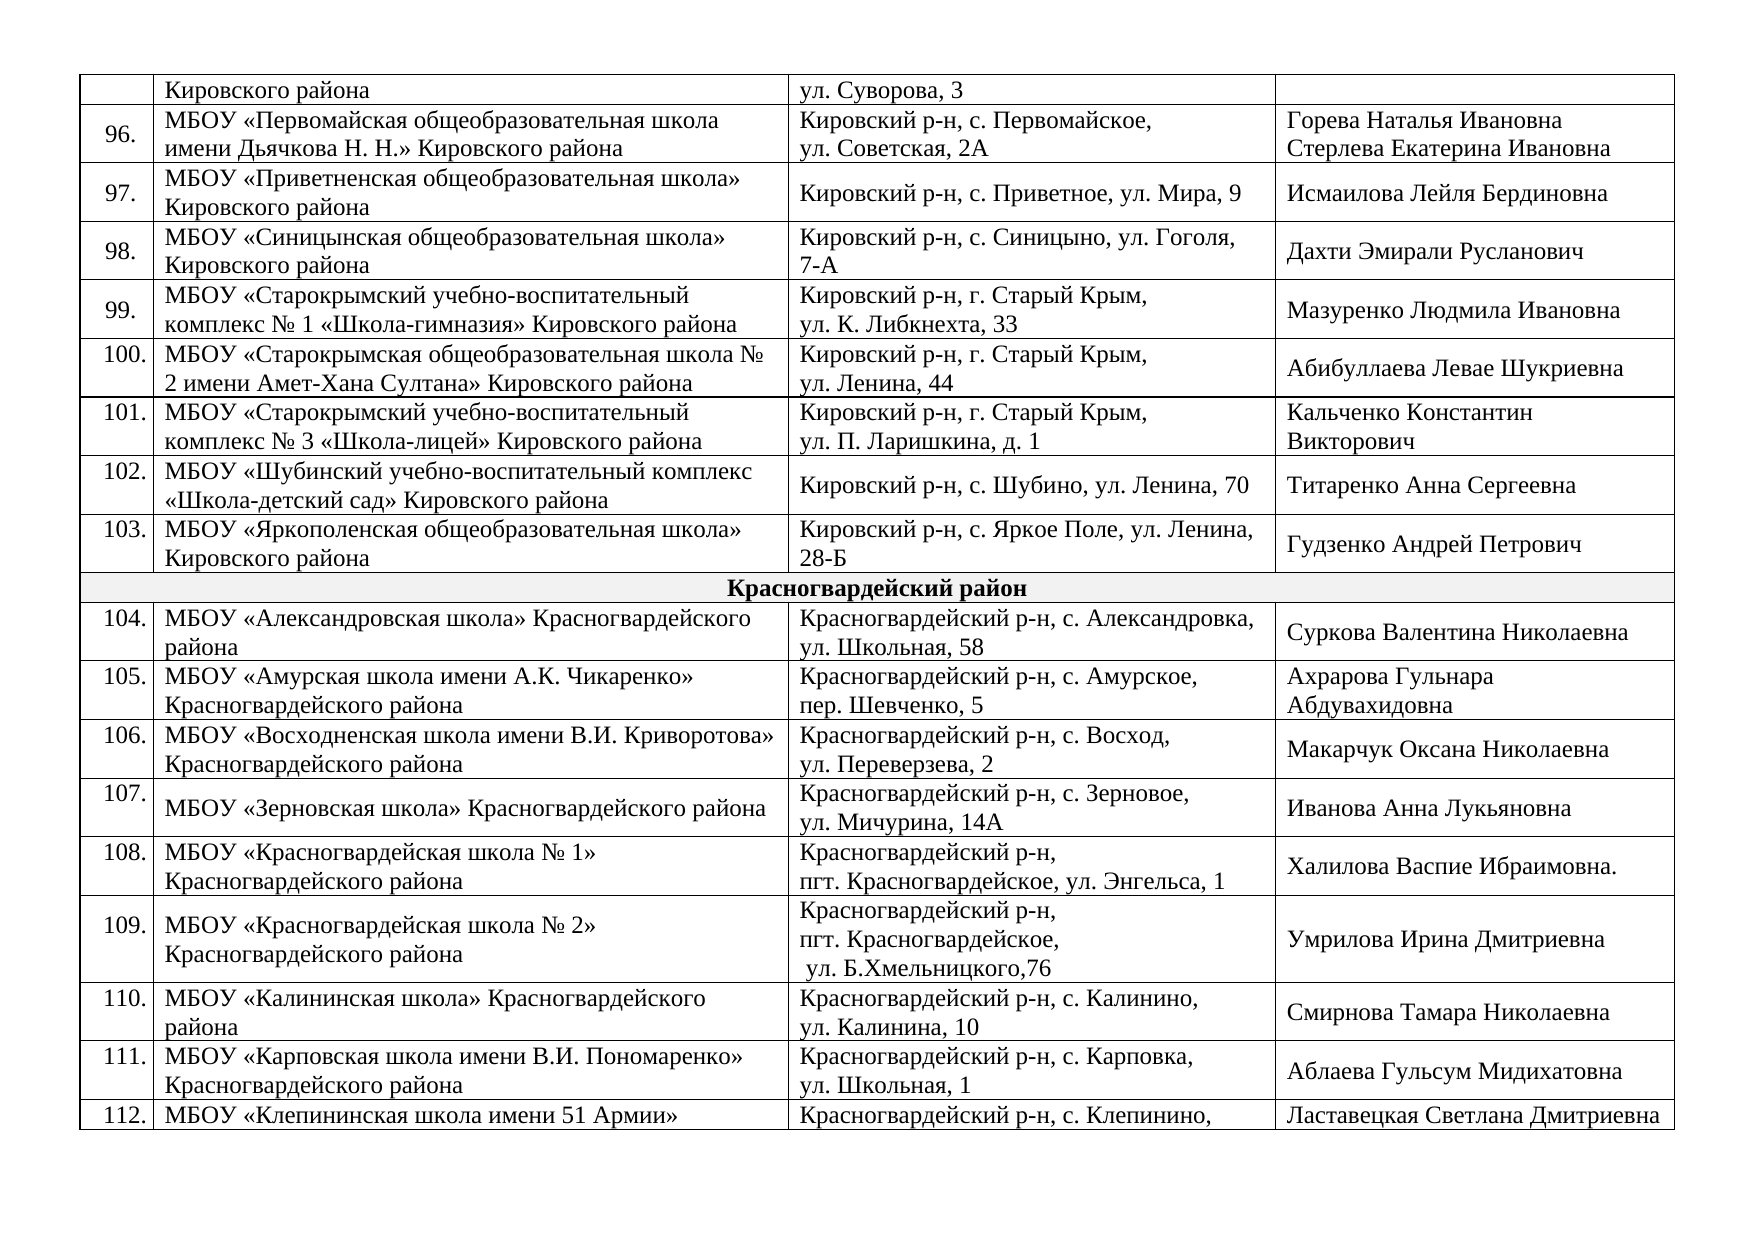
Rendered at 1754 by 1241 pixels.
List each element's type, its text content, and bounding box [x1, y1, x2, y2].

table_cell МБОУ «Первомайская общеобразовательная школа имени Дьячкова Н. Н.» Кировского района [154, 105, 788, 162]
table_cell [81, 1100, 153, 1129]
table_cell Красногвардейский р-н, с. Карповка, ул. Школьная, 1 [789, 1041, 1275, 1099]
table_cell МБОУ «Красногвардейская школа № 1» Красногвардейского района [154, 837, 788, 894]
table_cell МБОУ «Александровская школа» Красногвардейского района [154, 603, 788, 660]
table_cell Красногвардейский р-н, с. Александровка, ул. Школьная, 58 [789, 603, 1275, 660]
table_cell Кировский р-н, г. Старый Крым, ул. Ленина, 44 [789, 339, 1275, 396]
table_cell [81, 339, 153, 396]
table_cell Горева Наталья Ивановна Стерлева Екатерина Ивановна [1276, 105, 1674, 162]
table_cell [81, 398, 153, 455]
table_cell Кировский р-н, г. Старый Крым, ул. П. Ларишкина, д. 1 [789, 398, 1275, 455]
table_cell Халилова Васпие Ибраимовна. [1276, 837, 1674, 894]
table_cell Умрилова Ирина Дмитриевна [1276, 896, 1674, 982]
table_cell Кировский р-н, с. Яркое Поле, ул. Ленина, 28-Б [789, 515, 1275, 572]
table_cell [154, 1100, 788, 1129]
table_cell Гудзенко Андрей Петрович [1276, 515, 1674, 572]
table_cell Смирнова Тамара Николаевна [1276, 983, 1674, 1040]
table_cell Красногвардейский р-н, пгт. Красногвардейское, ул. Энгельса, 1 [789, 837, 1275, 894]
table_cell Красногвардейский р-н, с. Восход, ул. Переверзева, 2 [789, 720, 1275, 777]
table_cell Макарчук Оксана Николаевна [1276, 720, 1674, 777]
table_cell Кировский р-н, с. Первомайское, ул. Советская, 2А [789, 105, 1275, 162]
table_cell МБОУ «Красногвардейская школа № 2» Красногвардейского района [154, 896, 788, 982]
table_cell МБОУ «Старокрымский учебно-воспитательный комплекс № 3 «Школа-лицей» Кировского района [154, 398, 788, 455]
table_cell Аблаева Гульсум Мидихатовна [1276, 1041, 1674, 1099]
table_cell Титаренко Анна Сергеевна [1276, 456, 1674, 513]
table_cell [81, 779, 153, 836]
table_cell МБОУ «Старокрымская общеобразовательная школа № 2 имени Амет-Хана Султана» Кировского района [154, 339, 788, 396]
table_cell [81, 603, 153, 660]
table_cell Красногвардейский район [81, 573, 1674, 602]
table_cell [81, 75, 153, 104]
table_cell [789, 1100, 1275, 1129]
table_cell [81, 720, 153, 777]
table_cell Абибуллаева Левае Шукриевна [1276, 339, 1674, 396]
table_cell МБОУ «Восходненская школа имени В.И. Криворотова» Красногвардейского района [154, 720, 788, 777]
table_cell [81, 661, 153, 719]
table_cell [81, 280, 153, 338]
table_cell МБОУ «Синицынская общеобразовательная школа» Кировского района [154, 222, 788, 279]
table_cell МБОУ «Зерновская школа» Красногвардейского района [154, 779, 788, 836]
table_cell [81, 222, 153, 279]
table_cell Дахти Эмирали Русланович [1276, 222, 1674, 279]
table_cell МБОУ «Яркополенская общеобразовательная школа» Кировского района [154, 515, 788, 572]
table_cell Кировский р-н, г. Старый Крым, ул. К. Либкнехта, 33 [789, 280, 1275, 338]
table_cell Кировский р-н, с. Шубино, ул. Ленина, 70 [789, 456, 1275, 513]
table_cell [81, 163, 153, 221]
table_cell [81, 1041, 153, 1099]
table_cell Мазуренко Людмила Ивановна [1276, 280, 1674, 338]
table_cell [789, 75, 1275, 104]
table_cell МБОУ «Старокрымский учебно-воспитательный комплекс № 1 «Школа-гимназия» Кировского района [154, 280, 788, 338]
table_cell [81, 105, 153, 162]
table_cell Красногвардейский р-н, с. Амурское, пер. Шевченко, 5 [789, 661, 1275, 719]
table_cell Красногвардейский р-н, с. Зерновое, ул. Мичурина, 14А [789, 779, 1275, 836]
table_cell МБОУ «Приветненская общеобразовательная школа» Кировского района [154, 163, 788, 221]
table_cell [81, 983, 153, 1040]
table_cell [81, 456, 153, 513]
table_cell Кировский р-н, с. Синицыно, ул. Гоголя, 7-А [789, 222, 1275, 279]
table_cell МБОУ «Карповская школа имени В.И. Пономаренко» Красногвардейского района [154, 1041, 788, 1099]
table_cell [81, 515, 153, 572]
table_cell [154, 75, 788, 104]
table_cell Кировский р-н, с. Приветное, ул. Мира, 9 [789, 163, 1275, 221]
table_cell Красногвардейский р-н, пгт. Красногвардейское, ул. Б.Хмельницкого,76 [789, 896, 1275, 982]
table_cell Исмаилова Лейля Бердиновна [1276, 163, 1674, 221]
table_cell Суркова Валентина Николаевна [1276, 603, 1674, 660]
table_cell Иванова Анна Лукьяновна [1276, 779, 1674, 836]
table_cell МБОУ «Калининская школа» Красногвардейского района [154, 983, 788, 1040]
table_cell Ахрарова Гульнара Абдувахидовна [1276, 661, 1674, 719]
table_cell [1276, 1100, 1674, 1129]
table_cell Кальченко Константин Викторович [1276, 398, 1674, 455]
table_cell МБОУ «Шубинский учебно-воспитательный комплекс «Школа-детский сад» Кировского района [154, 456, 788, 513]
table_cell Красногвардейский р-н, с. Калинино, ул. Калинина, 10 [789, 983, 1275, 1040]
table_cell [81, 896, 153, 982]
table_cell МБОУ «Амурская школа имени А.К. Чикаренко» Красногвардейского района [154, 661, 788, 719]
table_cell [1276, 75, 1674, 104]
table_cell [81, 837, 153, 894]
